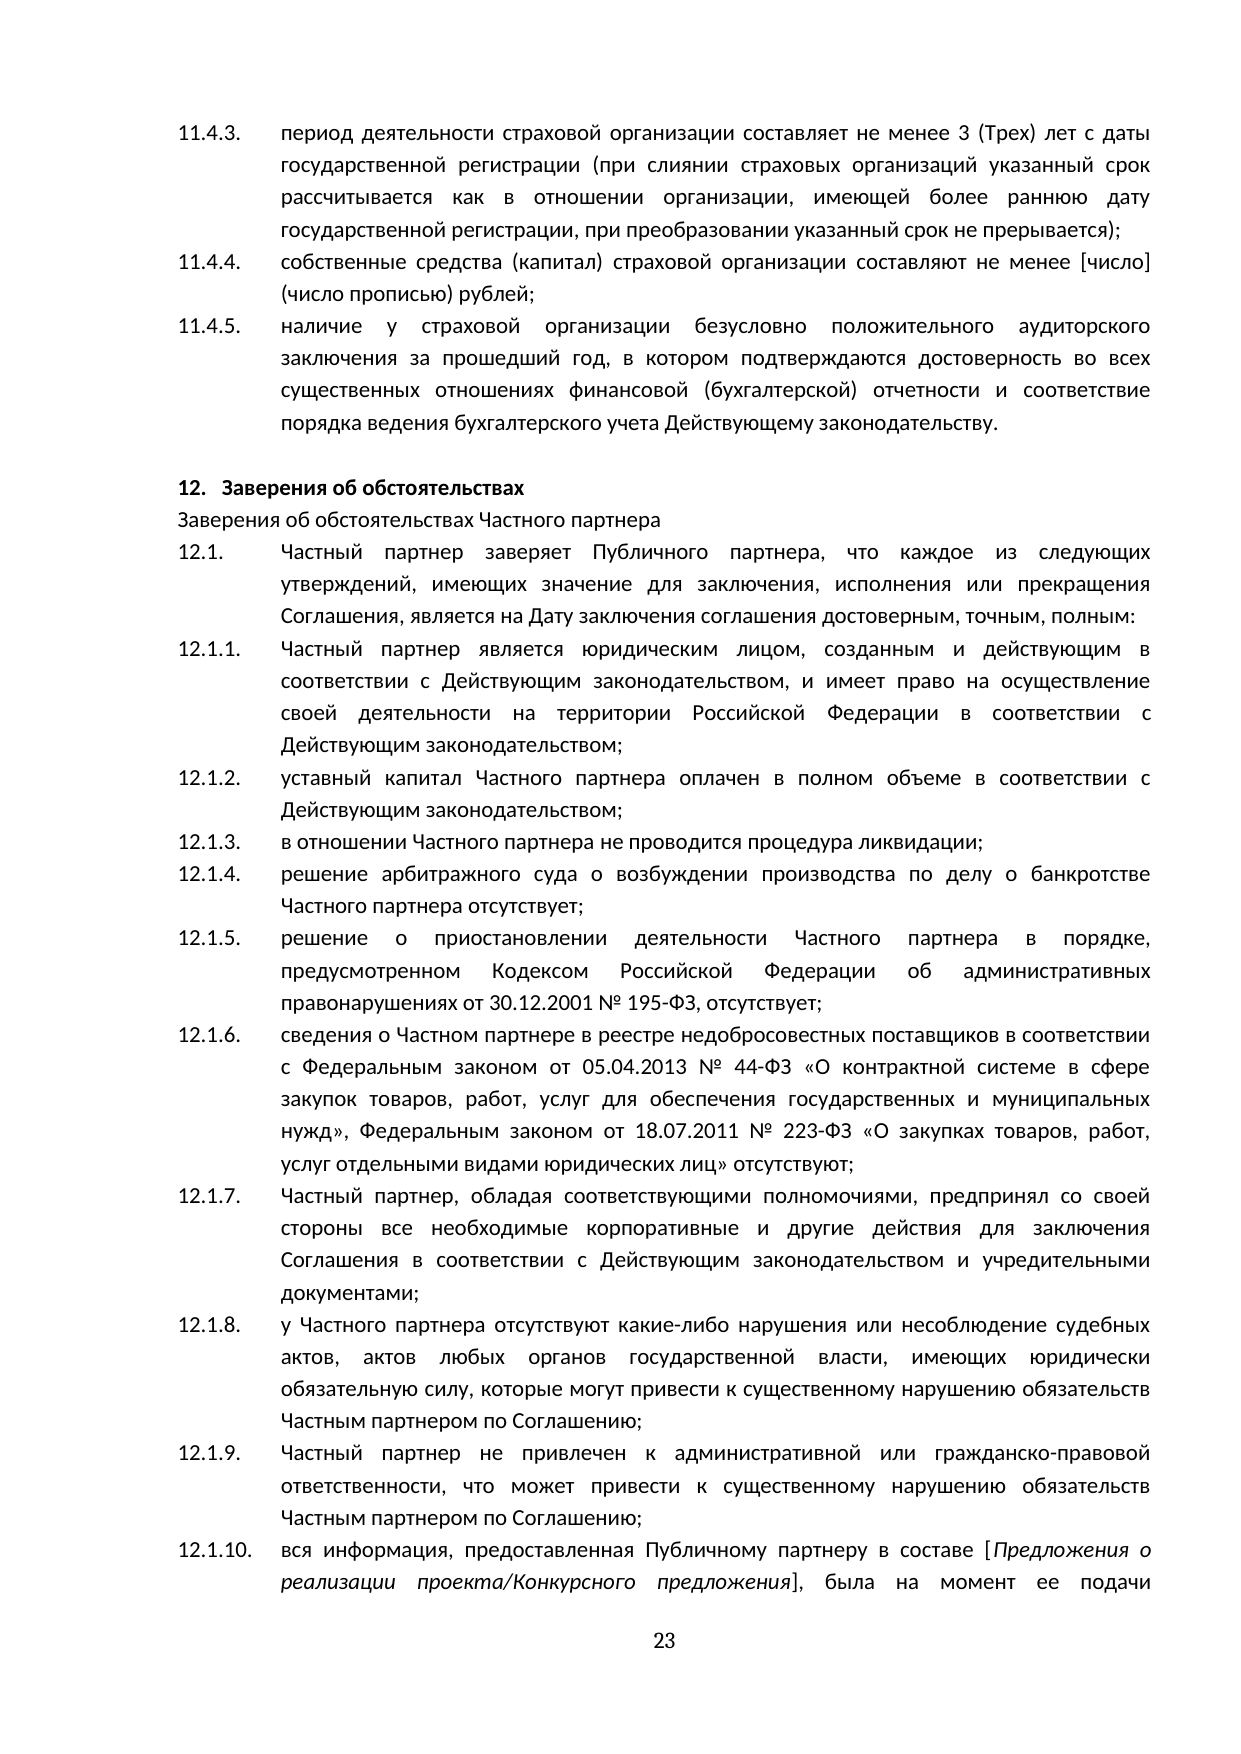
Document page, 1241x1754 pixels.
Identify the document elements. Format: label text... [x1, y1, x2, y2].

list период деятельности страховой организации составляет не менее 3 (Трех) лет с даты государственной регистрации (при слиянии страховых организаций указанный срок рассчитывается как в отношении организации, имеющей более раннюю дату государственной регистрации, при преобразовании указанный срок не прерывается); [177, 118, 1152, 243]
list в отношении Частного партнера не проводится процедура ликвидации; [177, 827, 1152, 855]
list Частный партнер, обладая соответствующими полномочиями, предпринял со своей стороны все необходимые корпоративные и другие действия для заключения Соглашения в соответствии с Действующим законодательством и учредительными документами; [177, 1181, 1152, 1306]
list Частный партнер является юридическим лицом, созданным и действующим в соответствии с Действующим законодательством, и имеет право на осуществление своей деятельности на территории Российской Федерации в соответствии с Действующим законодательством; [177, 634, 1152, 758]
list Частный партнер не привлечен к административной или гражданско-правовой ответственности, что может привести к существенному нарушению обязательств Частным партнером по Соглашению; [177, 1438, 1152, 1531]
list собственные средства (капитал) страховой организации составляют не менее [число] (число прописью) рублей; [177, 247, 1152, 307]
list у Частного партнера отсутствуют какие-либо нарушения или несоблюдение судебных актов, актов любых органов государственной власти, имеющих юридически обязательную силу, которые могут привести к существенному нарушению обязательств Частным партнером по Соглашению; [177, 1310, 1152, 1434]
list Заверения об обстоятельствах Частного партнера [177, 505, 1152, 533]
list уставный капитал Частного партнера оплачен в полном объеме в соответствии с Действующим законодательством; [177, 763, 1152, 823]
list Частный партнер заверяет Публичного партнера, что каждое из следующих утверждений, имеющих значение для заключения, исполнения или прекращения Соглашения, является на Дату заключения соглашения достоверным, точным, полным: [177, 537, 1152, 630]
list сведения о Частном партнере в реестре недобросовестных поставщиков в соответствии с Федеральным законом от 05.04.2013 № 44-ФЗ «О контрактной системе в сфере закупок товаров, работ, услуг для обеспечения государственных и муниципальных нужд», Федеральным законом от 18.07.2011 № 223-ФЗ «О закупках товаров, работ, услуг отдельными видами юридических лиц» отсутствуют; [177, 1020, 1152, 1177]
list наличие у страховой организации безусловно положительного аудиторского заключения за прошедший год, в котором подтверждаются достоверность во всех существенных отношениях финансовой (бухгалтерской) отчетности и соответствие порядка ведения бухгалтерского учета Действующему законодательству. [177, 311, 1152, 436]
list решение арбитражного суда о возбуждении производства по делу о банкротстве Частного партнера отсутствует; [177, 859, 1152, 919]
subtitle Заверения об обстоятельствах [177, 473, 1152, 501]
list решение о приостановлении деятельности Частного партнера в порядке, предусмотренном Кодексом Российской Федерации об административных правонарушениях от 30.12.2001 № 195-ФЗ, отсутствует; [177, 923, 1152, 1016]
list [177, 1535, 1152, 1595]
